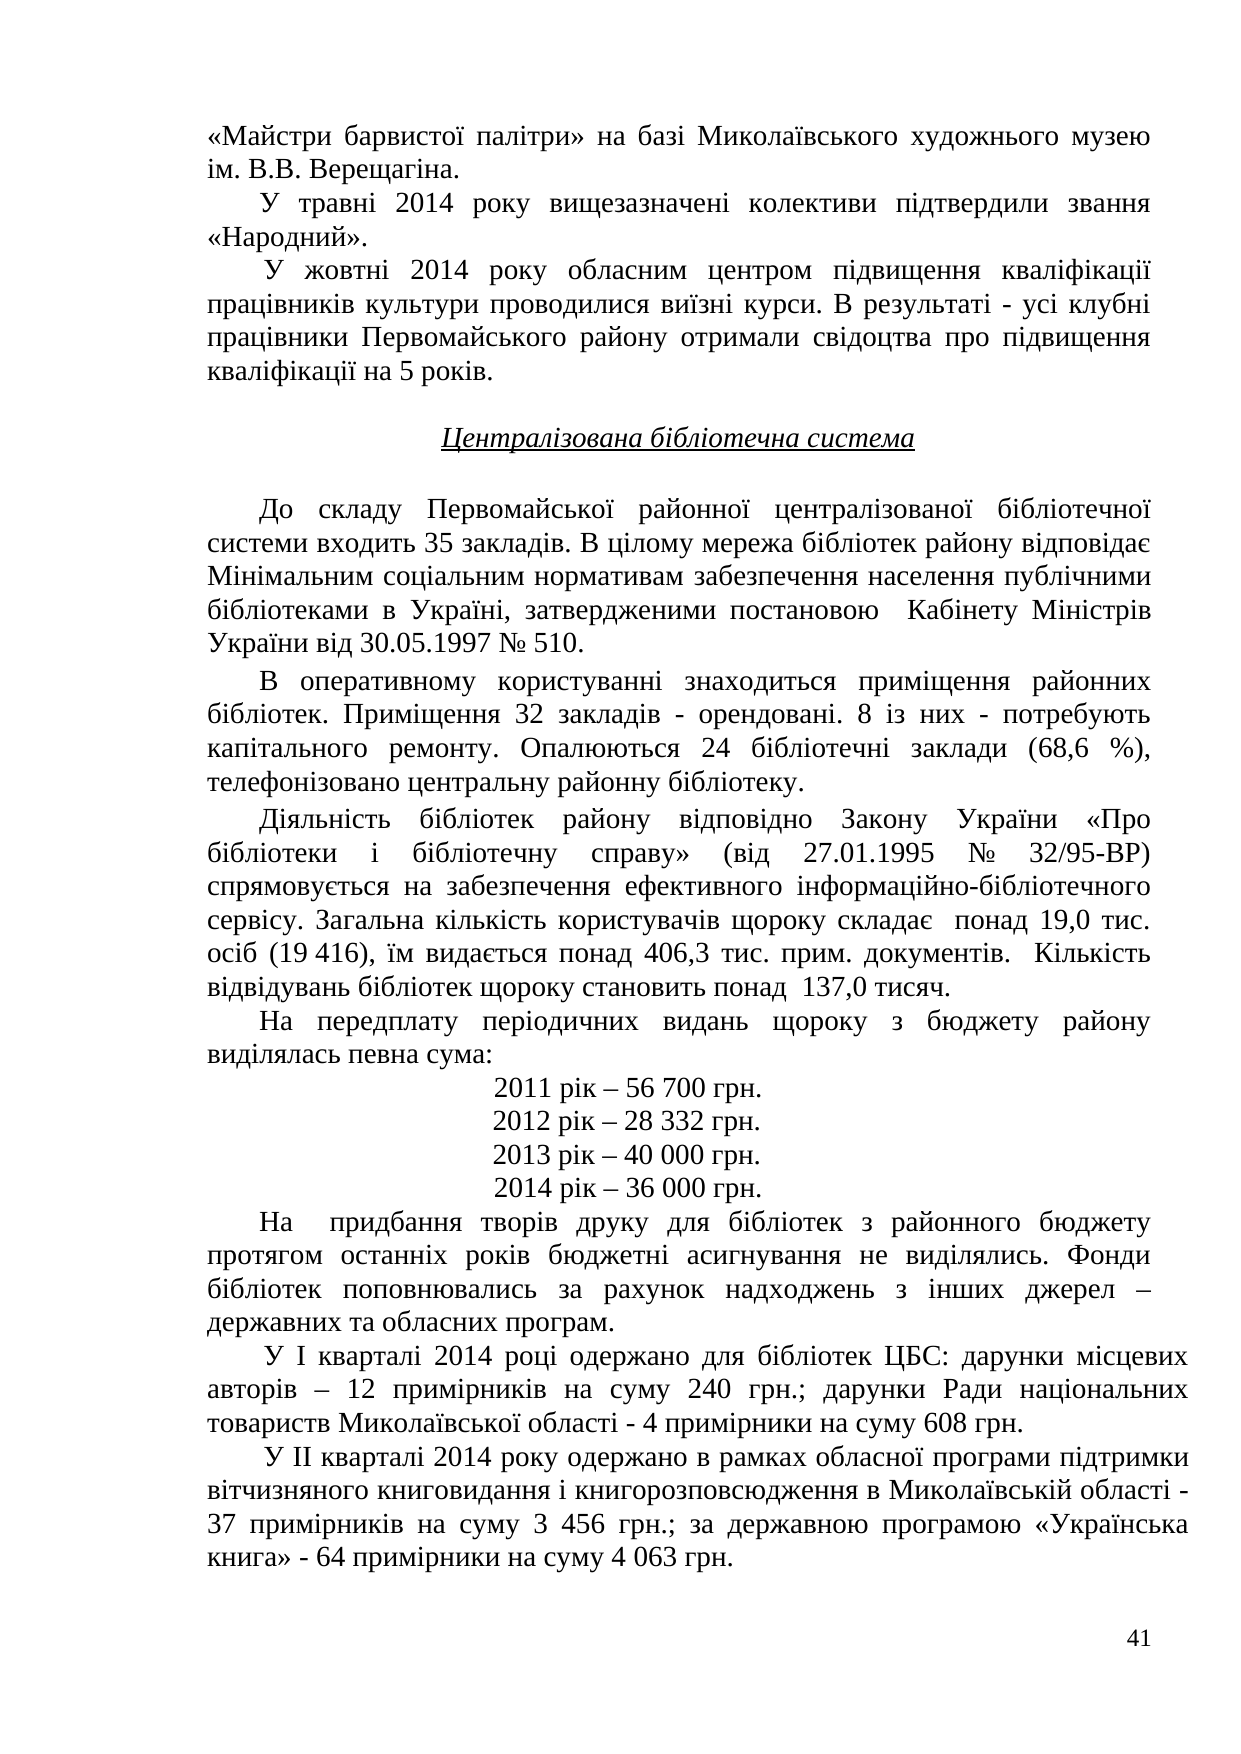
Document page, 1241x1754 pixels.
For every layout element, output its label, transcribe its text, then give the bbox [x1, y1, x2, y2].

text До складу Первомайської районної централізованої бібліотечної системи входить 35 закладів. В цілому мережа бібліотек району відповідає Мінімальним соціальним нормативам забезпечення населення публічними бібліотеками в Україні, затвердженими постановою Кабінету Міністрів України від 30.05.1997 № 510. [207, 491, 1152, 659]
text У жовтні 2014 року обласним центром підвищення кваліфікації працівників культури проводилися виїзні курси. В результаті - усі клубні працівники Первомайського району отримали свідоцтва про підвищення кваліфікації на 5 років. [207, 252, 1152, 386]
text У I кварталі 2014 році одержано для бібліотек ЦБС: дарунки місцевих авторів – 12 примірників на суму 240 грн.; дарунки Ради національних товариств Миколаївської області - 4 примірники на суму 608 грн. [207, 1338, 1189, 1439]
text На придбання творів друку для бібліотек з районного бюджету протягом останніх років бюджетні асигнування не виділялись. Фонди бібліотек поповнювались за рахунок надходжень з інших джерел – державних та обласних програм. [207, 1204, 1152, 1338]
text 2014 рік – 36 000 грн. [207, 1170, 1152, 1204]
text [207, 118, 1152, 185]
text У травні 2014 року вищезазначені колективи підтвердили звання «Народний». [207, 185, 1152, 252]
text Централізована бібліотечна система [207, 420, 1152, 453]
text 2011 рік – 56 700 грн. [207, 1070, 1152, 1103]
text 2012 рік – 28 332 грн. [207, 1103, 1152, 1137]
text У II кварталі 2014 року одержано в рамках обласної програми підтримки вітчизняного книговидання і книгорозповсюдження в Миколаївській області - 37 примірників на суму 3 456 грн.; за державною програмою «Українська книга» - 64 примірники на суму 4 063 грн. [207, 1439, 1189, 1573]
text 2013 рік – 40 000 грн. [207, 1137, 1152, 1170]
text Діяльність бібліотек району відповідно Закону України «Про бібліотеки і бібліотечну справу» (від 27.01.1995 № 32/95-ВР) спрямовується на забезпечення ефективного інформаційно-бібліотечного сервісу. Загальна кількість користувачів щороку складає понад 19,0 тис. осіб (19 416), їм видається понад 406,3 тис. прим. документів. Кількість відвідувань бібліотек щороку становить понад 137,0 тисяч. [207, 801, 1152, 1003]
text В оперативному користуванні знаходиться приміщення районних бібліотек. Приміщення 32 закладів - орендовані. 8 із них - потребують капітального ремонту. Опалюються 24 бібліотечні заклади (68,6 %), телефонізовано центральну районну бібліотеку. [207, 663, 1152, 797]
text На передплату періодичних видань щороку з бюджету району виділялась певна сума: [207, 1003, 1152, 1070]
